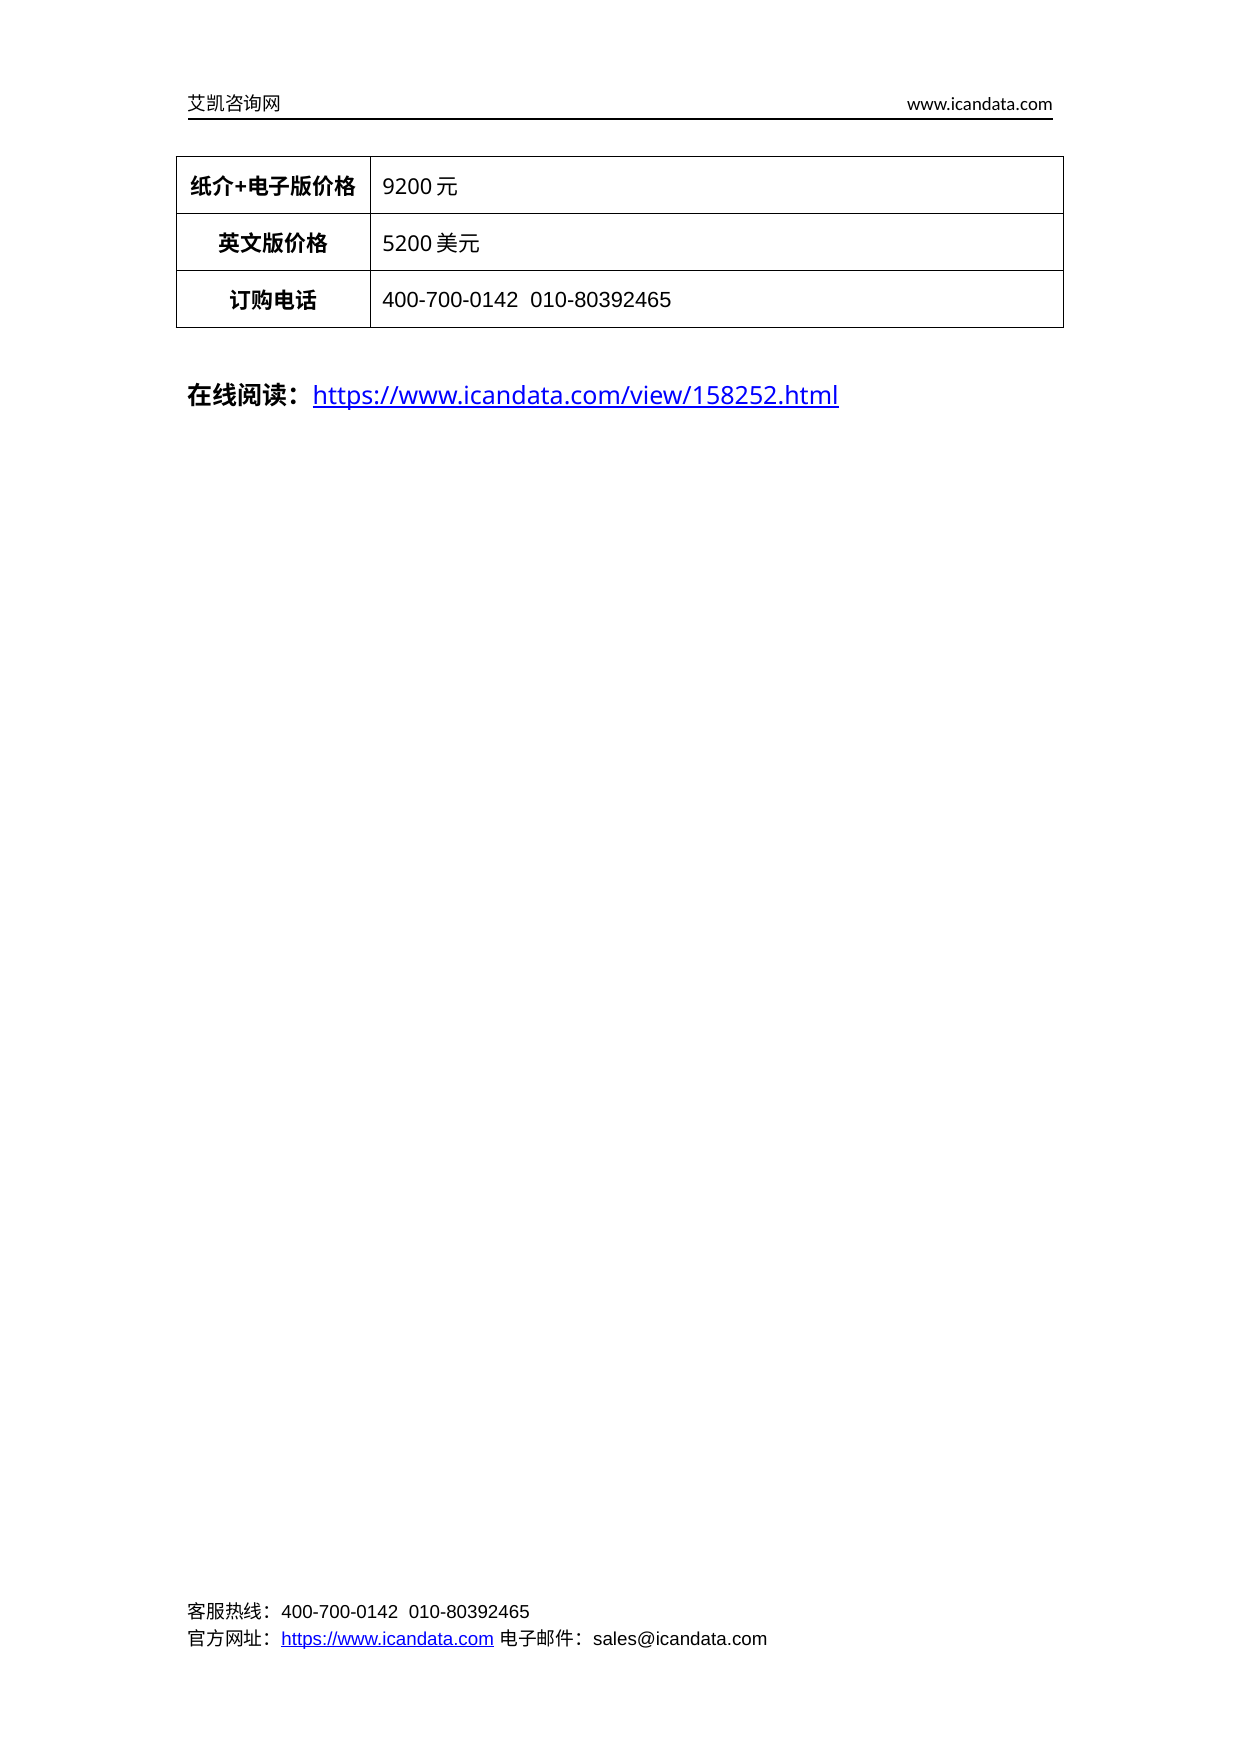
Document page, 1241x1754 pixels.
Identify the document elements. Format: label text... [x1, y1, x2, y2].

text 在线阅读：https://www.icandata.com/view/158252.html [187, 361, 1053, 426]
table_cell 9200元 [371, 157, 1063, 213]
table_cell 订购电话 [177, 271, 370, 327]
table_cell 5200美元 [371, 214, 1063, 270]
table_cell 400-700-0142 010-80392465 [371, 271, 1063, 327]
table_cell 英文版价格 [177, 214, 370, 270]
table_cell 纸介+电子版价格 [177, 157, 370, 213]
